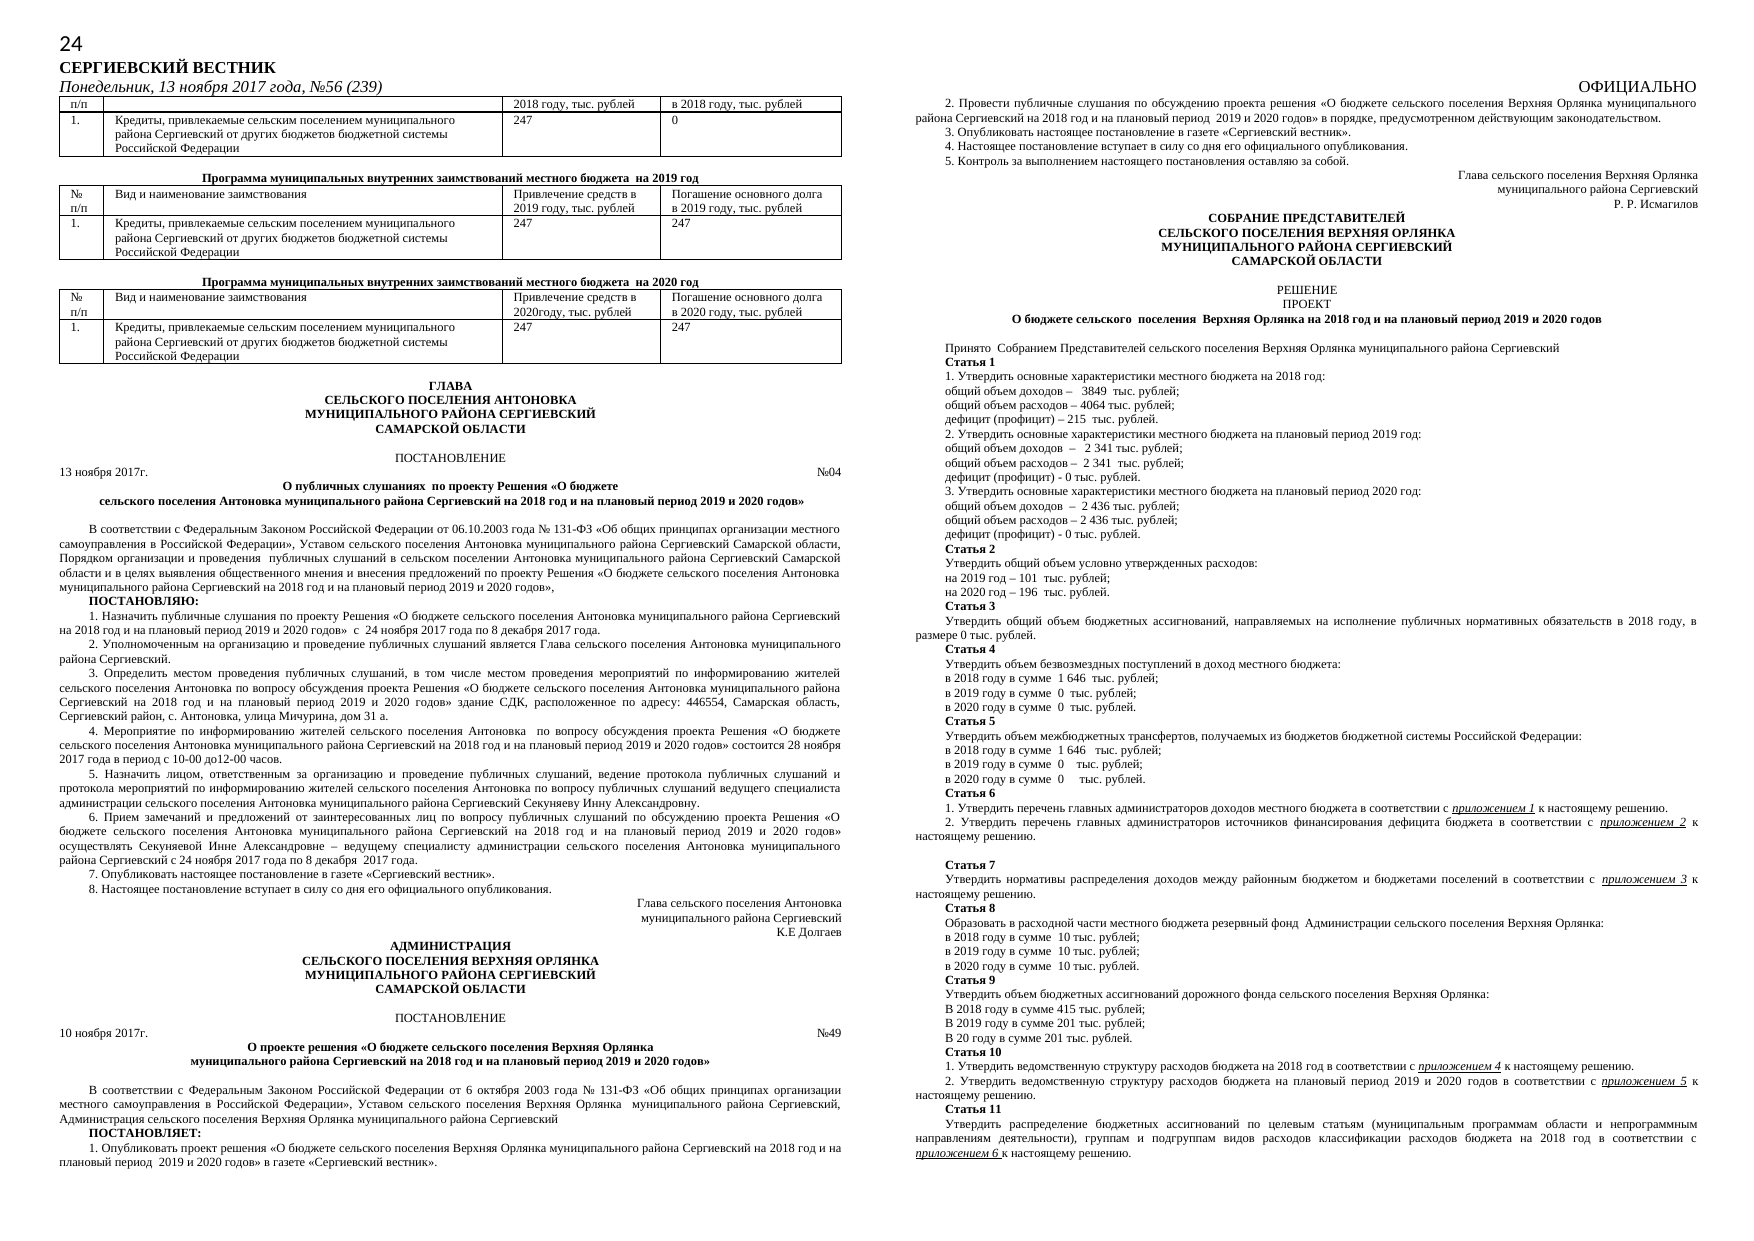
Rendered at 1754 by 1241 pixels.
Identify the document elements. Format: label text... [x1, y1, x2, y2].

text 7. Опубликовать настоящее постановление в газете «Сергиевский вестник». [59, 867, 842, 882]
text 3. Определить местом проведения публичных слушаний, в том числе местом проведения мероприятий по информированию жителей сельского поселения Антоновка по вопросу обсуждения проекта Решения «О бюджете сельского поселения Антоновка муниципального района Сергиевский на 2018 год и на плановый период 2019 и 2020 годов» здание СДК, расположенное по адресу: 446554, Самарская область, Сергиевский район, с. Антоновка, улица Мичурина, дом 31 а. [59, 666, 842, 723]
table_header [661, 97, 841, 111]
text в 2019 году в сумме 0 тыс. рублей; [915, 757, 1698, 772]
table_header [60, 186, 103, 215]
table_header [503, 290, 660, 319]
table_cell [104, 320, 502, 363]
text 2. Уполномоченным на организацию и проведение публичных слушаний является Глава сельского поселения Антоновка муниципального района Сергиевский. [59, 637, 842, 666]
text 2. Утвердить перечень главных администраторов источников финансирования дефицита бюджета в соответствии с приложением 2 к настоящему решению. [915, 815, 1698, 843]
text САМАРСКОЙ ОБЛАСТИ [915, 254, 1698, 268]
text 1. Опубликовать проект решения «О бюджете сельского поселения Верхняя Орлянка муниципального района Сергиевский на 2018 год и на плановый период 2019 и 2020 годов» в газете «Сергиевский вестник». [59, 1140, 842, 1169]
text дефицит (профицит) - 0 тыс. рублей. [915, 527, 1698, 542]
text в 2018 году в сумме 10 тыс. рублей; [915, 930, 1698, 944]
text общий объем доходов – 2 436 тыс. рублей; [915, 498, 1698, 513]
text в 2018 году в сумме 1 646 тыс. рублей; [915, 743, 1698, 757]
text 10 ноября 2017г. №49 [59, 1025, 842, 1040]
text ГЛАВА [59, 378, 842, 393]
text В 2018 году в сумме 415 тыс. рублей; [915, 1002, 1698, 1016]
text 5. Контроль за выполнением настоящего постановления оставляю за собой. [915, 153, 1698, 168]
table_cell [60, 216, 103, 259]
text МУНИЦИПАЛЬНОГО РАЙОНА СЕРГИЕВСКИЙ [59, 407, 842, 422]
text В соответствии с Федеральным Законом Российской Федерации от 06.10.2003 года № 131-ФЗ «Об общих принципах организации местного самоуправления в Российской Федерации», Уставом сельского поселения Антоновка муниципального района Сергиевский Самарской области, Порядком организации и проведения публичных слушаний в сельском поселении Антоновка муниципального района Сергиевский Самарской области и в целях выявления общественного мнения и внесения предложений по проекту Решения «О бюджете сельского поселения Антоновка муниципального района Сергиевский на 2018 год и на плановый период 2019 и 2020 годов», [59, 522, 842, 594]
text общий объем расходов – 4064 тыс. рублей; [915, 398, 1698, 412]
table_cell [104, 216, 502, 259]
text Программа муниципальных внутренних заимствований местного бюджета на 2019 год [59, 171, 842, 185]
text К.Е Долгаев [59, 925, 842, 939]
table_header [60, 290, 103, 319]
text Статья 10 [915, 1045, 1698, 1059]
text в 2020 году в сумме 0 тыс. рублей. [915, 772, 1698, 786]
text АДМИНИСТРАЦИЯ [59, 939, 842, 953]
text 6. Прием замечаний и предложений от заинтересованных лиц по вопросу публичных слушаний по обсуждению проекта Решения «О бюджете сельского поселения Антоновка муниципального района Сергиевский на 2018 год и на плановый период 2019 и 2020 годов» осуществлять Секуняевой Инне Александровне – ведущему специалисту администрации сельского поселения Антоновка муниципального района Сергиевский с 24 ноября 2017 года по 8 декабря 2017 года. [59, 810, 842, 867]
text на 2019 год – 101 тыс. рублей; [915, 570, 1698, 585]
text 13 ноября 2017г. №04 [59, 465, 842, 479]
text общий объем доходов – 3849 тыс. рублей; [915, 383, 1698, 398]
text О публичных слушаниях по проекту Решения «О бюджете [59, 479, 842, 493]
text РЕШЕНИЕ [915, 283, 1698, 297]
text Утвердить общий объем бюджетных ассигнований, направляемых на исполнение публичных нормативных обязательств в 2018 году, в размере 0 тыс. рублей. [915, 613, 1698, 642]
text Статья 1 [915, 355, 1698, 369]
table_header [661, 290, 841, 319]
text 3. Утвердить основные характеристики местного бюджета на плановый период 2020 год: [915, 484, 1698, 498]
text 1. Утвердить ведомственную структуру расходов бюджета на 2018 год в соответствии с приложением 4 к настоящему решению. [915, 1059, 1698, 1073]
text Статья 2 [915, 542, 1698, 556]
text в 2018 году в сумме 1 646 тыс. рублей; [915, 671, 1698, 685]
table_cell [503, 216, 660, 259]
text ПОСТАНОВЛЯЕТ: [59, 1126, 842, 1140]
text Р. Р. Исмагилов [915, 197, 1698, 211]
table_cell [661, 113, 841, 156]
text САМАРСКОЙ ОБЛАСТИ [59, 422, 842, 436]
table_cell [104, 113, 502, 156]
text В 2019 году в сумме 201 тыс. рублей; [915, 1016, 1698, 1030]
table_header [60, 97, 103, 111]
text Глава сельского поселения Верхняя Орлянка [915, 168, 1698, 182]
text Образовать в расходной части местного бюджета резервный фонд Администрации сельского поселения Верхняя Орлянка: [915, 915, 1698, 930]
text Принято Собранием Представителей сельского поселения Верхняя Орлянка муниципального района Сергиевский [915, 340, 1698, 355]
text Программа муниципальных внутренних заимствований местного бюджета на 2020 год [59, 275, 842, 289]
text Статья 7 [915, 858, 1698, 872]
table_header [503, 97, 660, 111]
text общий объем расходов – 2 436 тыс. рублей; [915, 513, 1698, 527]
text В соответствии с Федеральным Законом Российской Федерации от 6 октября 2003 года № 131-ФЗ «Об общих принципах организации местного самоуправления в Российской Федерации», Уставом сельского поселения Верхняя Орлянка муниципального района Сергиевский, Администрация сельского поселения Верхняя Орлянка муниципального района Сергиевский [59, 1083, 842, 1126]
text 5. Назначить лицом, ответственным за организацию и проведение публичных слушаний, ведение протокола публичных слушаний и протокола мероприятий по информированию жителей сельского поселения Антоновка по вопросу публичных слушаний ведущего специалиста администрации сельского поселения Антоновка муниципального района Сергиевский Секуняеву Инну Александровну. [59, 767, 842, 810]
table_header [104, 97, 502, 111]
text муниципального района Сергиевский [915, 182, 1698, 197]
text в 2019 году в сумме 10 тыс. рублей; [915, 944, 1698, 958]
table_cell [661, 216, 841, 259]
text ПОСТАНОВЛЕНИЕ [59, 450, 842, 465]
text Статья 3 [915, 599, 1698, 613]
text 2. Утвердить ведомственную структуру расходов бюджета на плановый период 2019 и 2020 годов в соответствии с приложением 5 к настоящему решению. [915, 1073, 1698, 1102]
text О бюджете сельского поселения Верхняя Орлянка на 2018 год и на плановый период 2019 и 2020 годов [915, 312, 1698, 326]
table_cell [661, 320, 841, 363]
text Статья 8 [915, 901, 1698, 915]
text 1. Утвердить перечень главных администраторов доходов местного бюджета в соответствии с приложением 1 к настоящему решению. [915, 800, 1698, 815]
text муниципального района Сергиевский на 2018 год и на плановый период 2019 и 2020 годов» [59, 1054, 842, 1068]
text 4. Мероприятие по информированию жителей сельского поселения Антоновка по вопросу обсуждения проекта Решения «О бюджете сельского поселения Антоновка муниципального района Сергиевский на 2018 год и на плановый период 2019 и 2020 годов» состоится 28 ноября 2017 года в период с 10-00 до12-00 часов. [59, 723, 842, 767]
text В 20 году в сумме 201 тыс. рублей. [915, 1030, 1698, 1045]
text 8. Настоящее постановление вступает в силу со дня его официального опубликования. [59, 882, 842, 896]
text Утвердить общий объем условно утвержденных расходов: [915, 556, 1698, 570]
text дефицит (профицит) – 215 тыс. рублей. [915, 412, 1698, 427]
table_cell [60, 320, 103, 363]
text 1. Утвердить основные характеристики местного бюджета на 2018 год: [915, 369, 1698, 383]
text 1. Назначить публичные слушания по проекту Решения «О бюджете сельского поселения Антоновка муниципального района Сергиевский на 2018 год и на плановый период 2019 и 2020 годов» с 24 ноября 2017 года по 8 декабря 2017 года. [59, 608, 842, 637]
text 4. Настоящее постановление вступает в силу со дня его официального опубликования. [915, 139, 1698, 153]
text сельского поселения Антоновка муниципального района Сергиевский на 2018 год и на плановый период 2019 и 2020 годов» [59, 493, 842, 508]
text МУНИЦИПАЛЬНОГО РАЙОНА СЕРГИЕВСКИЙ [59, 968, 842, 982]
text в 2020 году в сумме 10 тыс. рублей. [915, 958, 1698, 973]
text Утвердить объем бюджетных ассигнований дорожного фонда сельского поселения Верхняя Орлянка: [915, 987, 1698, 1002]
text общий объем расходов – 2 341 тыс. рублей; [915, 455, 1698, 470]
text ПРОЕКТ [915, 297, 1698, 312]
text муниципального района Сергиевский [59, 910, 842, 925]
text в 2019 году в сумме 0 тыс. рублей; [915, 685, 1698, 700]
text Статья 6 [915, 786, 1698, 800]
text Утвердить нормативы распределения доходов между районным бюджетом и бюджетами поселений в соответствии с приложением 3 к настоящему решению. [915, 872, 1698, 901]
text ПОСТАНОВЛЯЮ: [59, 594, 842, 608]
text Утвердить объем межбюджетных трансфертов, получаемых из бюджетов бюджетной системы Российской Федерации: [915, 728, 1698, 743]
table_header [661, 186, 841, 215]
text 2. Провести публичные слушания по обсуждению проекта решения «О бюджете сельского поселения Верхняя Орлянка муниципального района Сергиевский на 2018 год и на плановый период 2019 и 2020 годов» в порядке, предусмотренном действующим законодательством. [915, 96, 1698, 125]
text САМАРСКОЙ ОБЛАСТИ [59, 982, 842, 997]
text О проекте решения «О бюджете сельского поселения Верхняя Орлянка [59, 1040, 842, 1054]
text СОБРАНИЕ ПРЕДСТАВИТЕЛЕЙ [915, 211, 1698, 225]
text СЕЛЬСКОГО ПОСЕЛЕНИЯ АНТОНОВКА [59, 393, 842, 407]
text Статья 4 [915, 642, 1698, 657]
text Статья 5 [915, 714, 1698, 728]
text СЕЛЬСКОГО ПОСЕЛЕНИЯ ВЕРХНЯЯ ОРЛЯНКА [915, 225, 1698, 240]
text 3. Опубликовать настоящее постановление в газете «Сергиевский вестник». [915, 125, 1698, 139]
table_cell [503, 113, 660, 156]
text 2. Утвердить основные характеристики местного бюджета на плановый период 2019 год: [915, 427, 1698, 441]
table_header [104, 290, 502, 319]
text на 2020 год – 196 тыс. рублей. [915, 585, 1698, 599]
text Статья 11 [915, 1102, 1698, 1117]
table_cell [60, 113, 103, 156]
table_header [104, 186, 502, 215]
text Утвердить объем безвозмездных поступлений в доход местного бюджета: [915, 657, 1698, 671]
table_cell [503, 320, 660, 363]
text Статья 9 [915, 973, 1698, 987]
text дефицит (профицит) - 0 тыс. рублей. [915, 470, 1698, 484]
text СЕЛЬСКОГО ПОСЕЛЕНИЯ ВЕРХНЯЯ ОРЛЯНКА [59, 953, 842, 968]
text Утвердить распределение бюджетных ассигнований по целевым статьям (муниципальным программам области и непрограммным направлениям деятельности), группам и подгруппам видов расходов классификации расходов бюджета на 2018 год в соответствии с приложением 6 к настоящему решению. [915, 1117, 1698, 1160]
text МУНИЦИПАЛЬНОГО РАЙОНА СЕРГИЕВСКИЙ [915, 240, 1698, 254]
text ПОСТАНОВЛЕНИЕ [59, 1011, 842, 1025]
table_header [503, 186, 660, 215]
text общий объем доходов – 2 341 тыс. рублей; [915, 441, 1698, 455]
text в 2020 году в сумме 0 тыс. рублей. [915, 700, 1698, 714]
text Глава сельского поселения Антоновка [59, 896, 842, 910]
